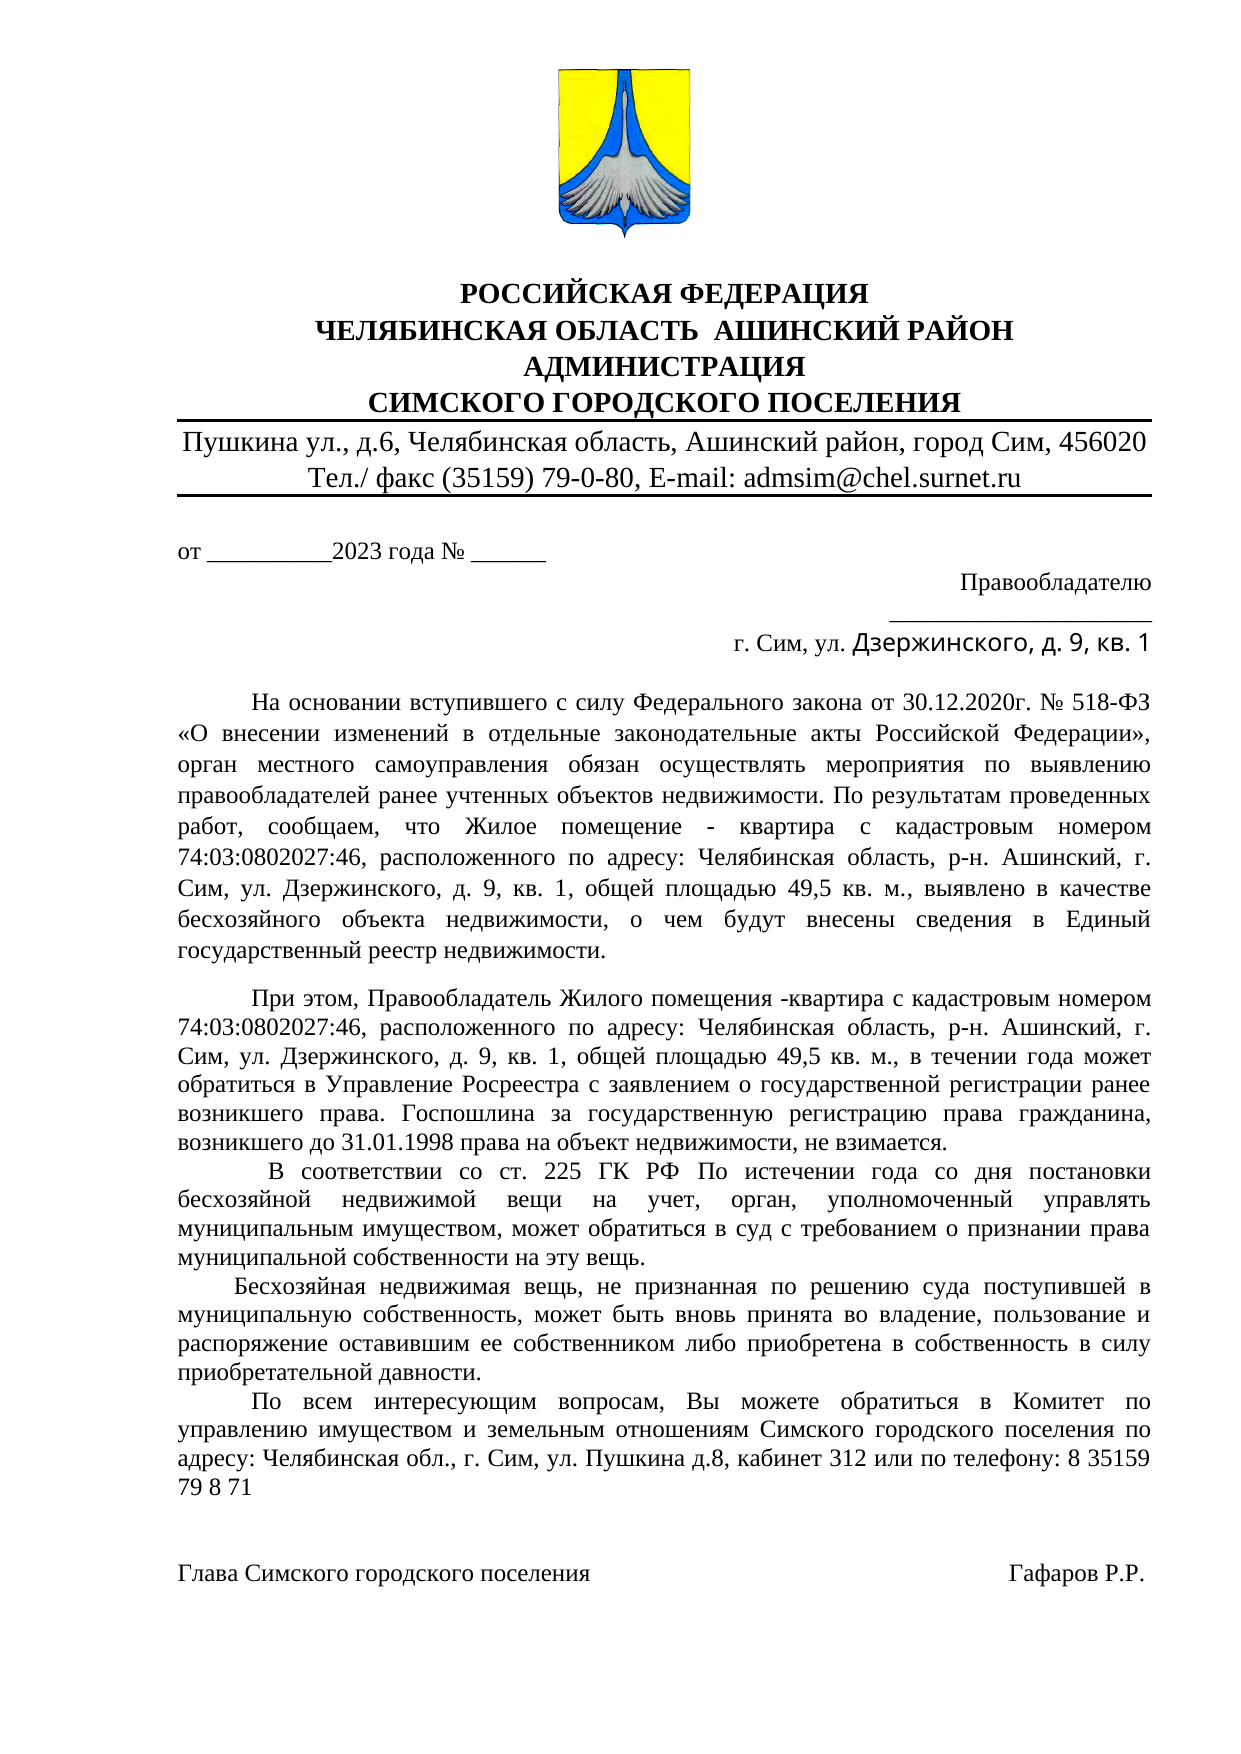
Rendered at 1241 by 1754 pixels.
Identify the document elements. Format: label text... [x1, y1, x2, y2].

text Тел./ факс (35159) 79-0-80, E-mail: admsim@chel.surnet.ru [177, 461, 1152, 494]
text На основании вступившего с силу Федерального закона от 30.12.2020г. № 518-ФЗ «О внесении изменений в отдельные законодательные акты Российской Федерации», орган местного самоуправления обязан осуществлять мероприятия по выявлению правообладателей ранее учтенных объектов недвижимости. По результатам проведенных работ, сообщаем, что Жилое помещение - квартира с кадастровым номером 74:03:0802027:46, расположенного по адресу: Челябинская область, р-н. Ашинский, г. Сим, ул. Дзержинского, д. 9, кв. 1, общей площадью 49,5 кв. м., выявлено в качестве бесхозяйного объекта недвижимости, о чем будут внесены сведения в Единый государственный реестр недвижимости. [177, 687, 1152, 964]
text АДМИНИСТРАЦИЯ [177, 349, 1152, 382]
text В соответствии со ст. 225 ГК РФ По истечении года со дня постановки бесхозяйной недвижимой вещи на учет, орган, уполномоченный управлять муниципальным имуществом, может обратиться в суд с требованием о признании права муниципальной собственности на эту вещь. [177, 1156, 1152, 1271]
text Правообладателю [177, 567, 1152, 596]
text _____________________ [177, 596, 1152, 624]
picture [558, 69, 691, 238]
text от __________2023 года № ______ [177, 536, 1152, 565]
text г. Сим, ул. Дзержинского, д. 9, кв. 1 [325, 624, 1152, 658]
text При этом, Правообладатель Жилого помещения -квартира с кадастровым номером 74:03:0802027:46, расположенного по адресу: Челябинская область, р-н. Ашинский, г. Сим, ул. Дзержинского, д. 9, кв. 1, общей площадью 49,5 кв. м., в течении года может обратиться в Управление Росреестра с заявлением о государственной регистрации ранее возникшего права. Госпошлина за государственную регистрацию права гражданина, возникшего до 31.01.1998 права на объект недвижимости, не взимается. [177, 983, 1152, 1156]
text По всем интересующим вопросам, Вы можете обратиться в Комитет по управлению имуществом и земельным отношениям Симского городского поселения по адресу: Челябинская обл., г. Сим, ул. Пушкина д.8, кабинет 312 или по телефону: 8 35159 79 8 71 [177, 1386, 1152, 1501]
text Бесхозяйная недвижимая вещь, не признанная по решению суда поступившей в муниципальную собственность, может быть вновь принята во владение, пользование и распоряжение оставившим ее собственником либо приобретена в собственность в силу приобретательной давности. [177, 1271, 1152, 1386]
text Пушкина ул., д.6, Челябинская область, Ашинский район, город Сим, 456020 [177, 424, 1152, 458]
text ЧЕЛЯБИНСКАЯ ОБЛАСТЬ АШИНСКИЙ РАЙОН [177, 313, 1152, 346]
text Глава Симского городского поселения Гафаров Р.Р. [177, 1558, 1152, 1586]
text СИМСКОГО ГОРОДСКОГО ПОСЕЛЕНИЯ [177, 385, 1152, 419]
text РОССИЙСКАЯ ФЕДЕРАЦИЯ [177, 277, 1152, 310]
